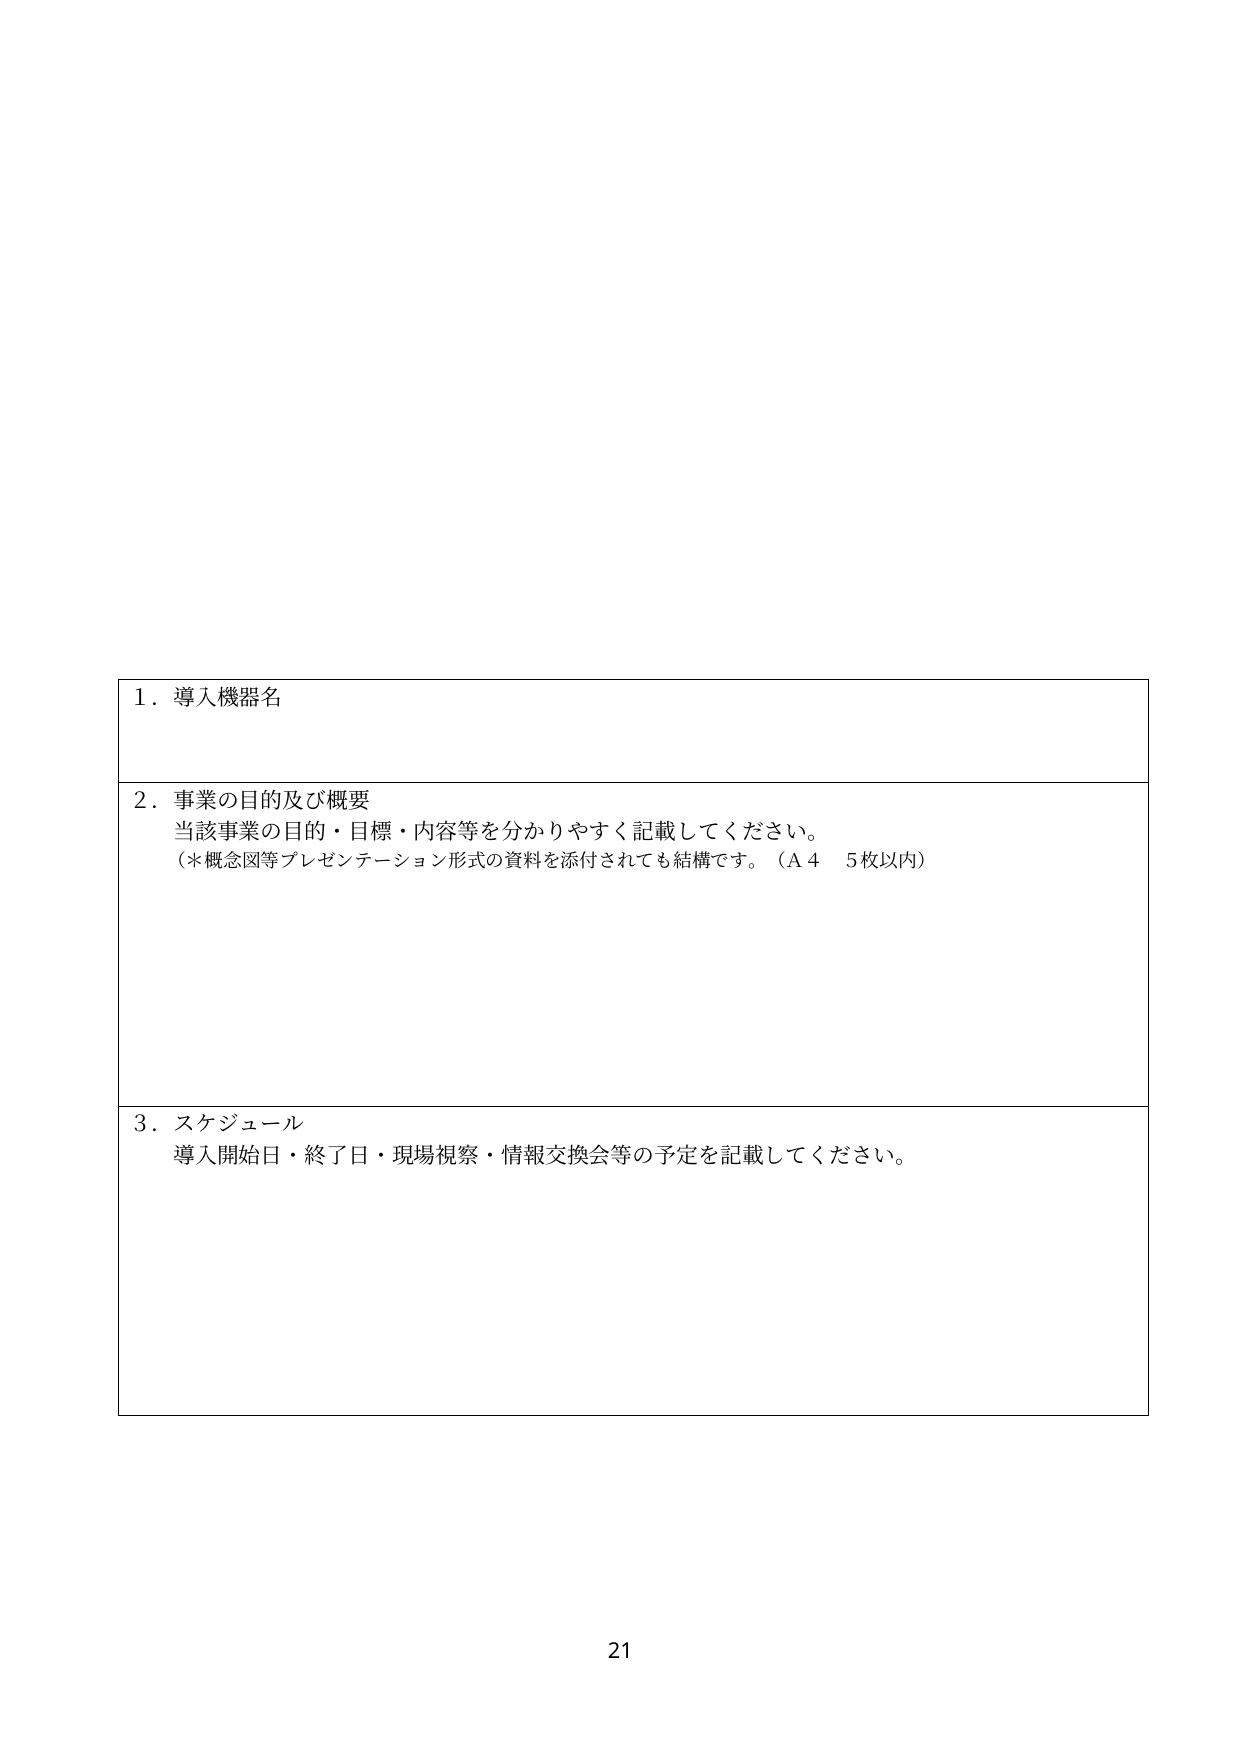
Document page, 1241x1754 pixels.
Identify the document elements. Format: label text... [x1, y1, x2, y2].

table_header １．導入機器名 [119, 680, 1148, 782]
table_cell ２．事業の目的及び概要 当該事業の目的・目標・内容等を分かりやすく記載してください。 （＊概念図等プレゼンテーション形式の資料を添付されても結構です。（Ａ４ ５枚以内） [119, 783, 1148, 1106]
table_cell ３．スケジュール 導入開始日・終了日・現場視察・情報交換会等の予定を記載してください。 [119, 1107, 1148, 1414]
